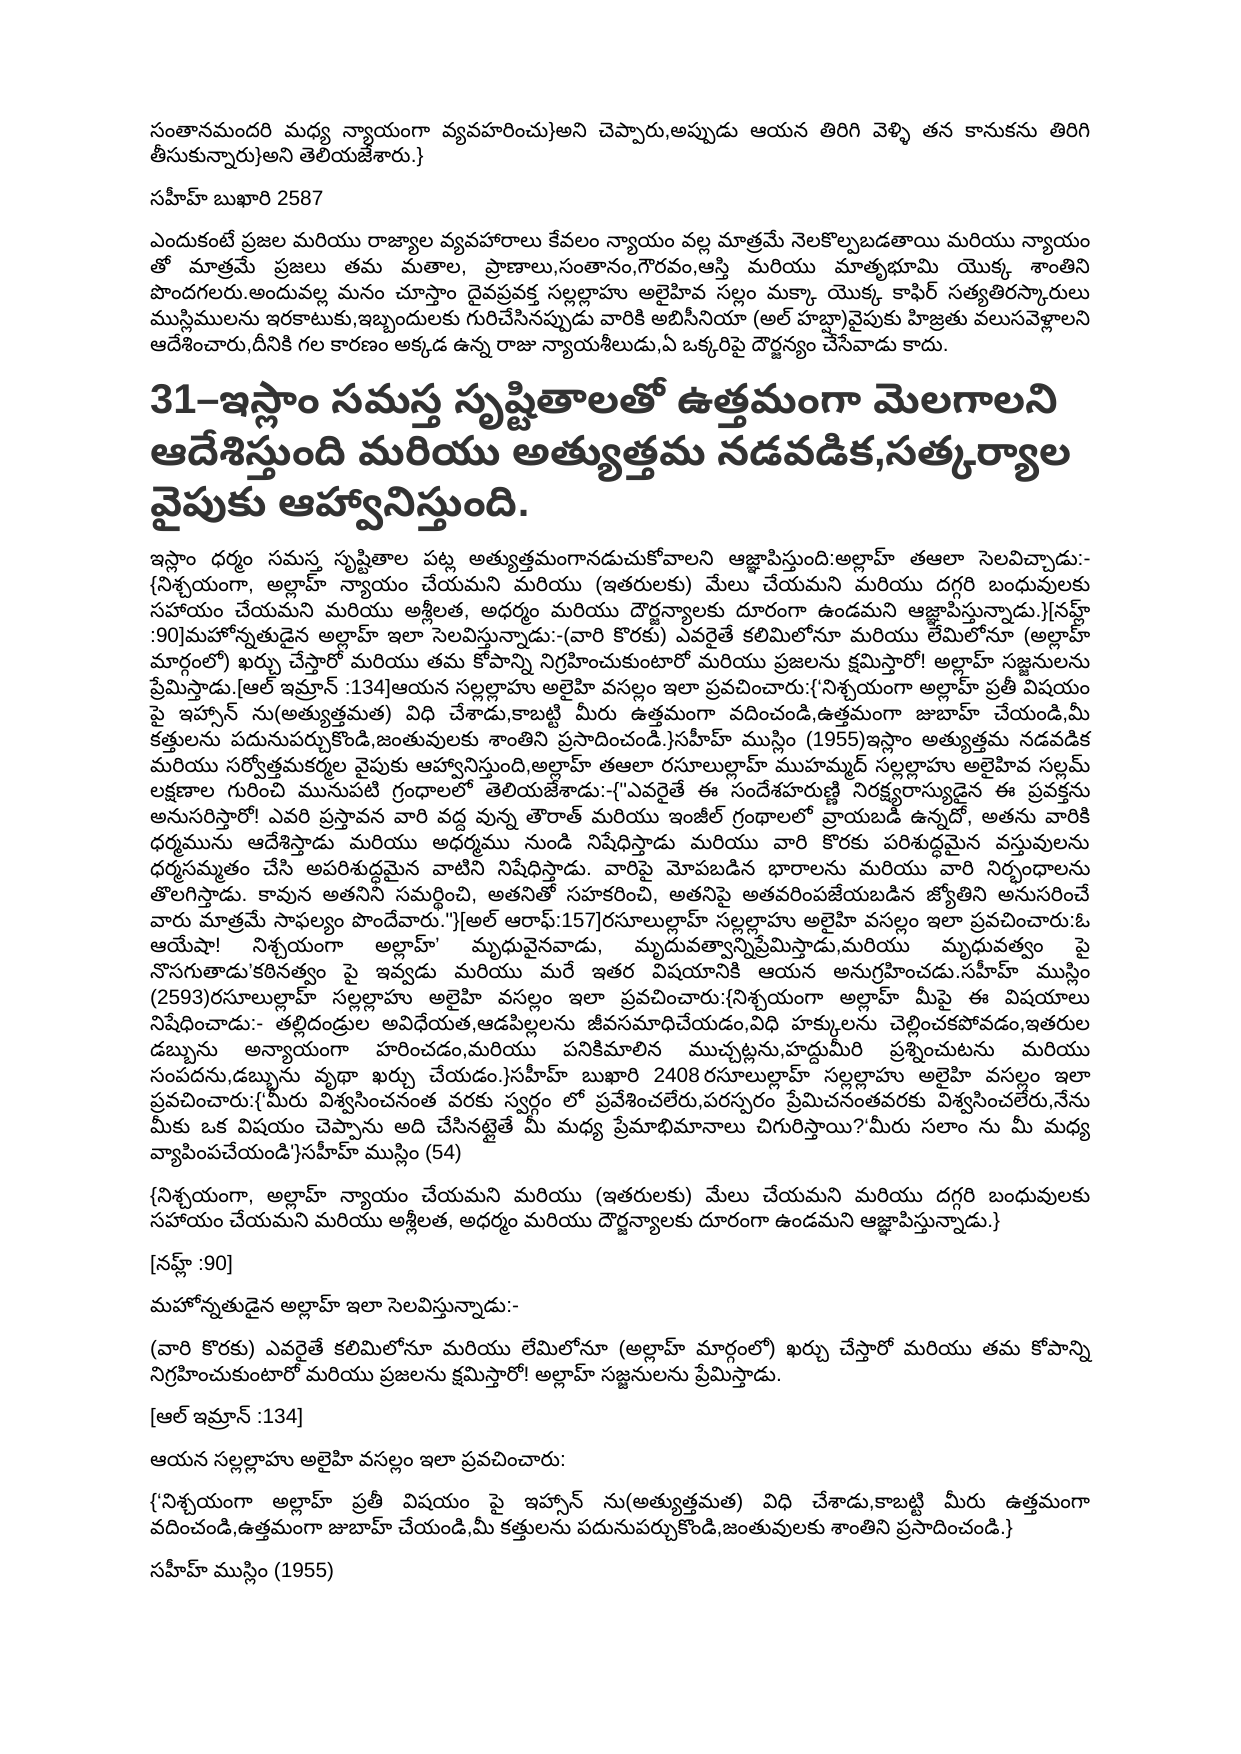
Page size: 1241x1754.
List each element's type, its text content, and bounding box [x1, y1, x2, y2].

subtitle 31–ఇస్లాం సమస్త సృష్టితాలతో ఉత్తమంగా మెలగాలని ఆదేశిస్తుంది మరియు అత్యుత్తమ నడవడిక,సత్కర్యాల వైపుకు ఆహ్వానిస్తుంది. [150, 374, 1090, 525]
text (వారి కొరకు) ఎవరైతే కలిమిలోనూ మరియు లేమిలోనూ (అల్లాహ్ మార్గంలో) ఖర్చు చేస్తారో మరియు తమ కోపాన్ని నిగ్రహించుకుంటారో మరియు ప్రజలను క్షమిస్తారో! అల్లాహ్ సజ్జనులను ప్రేమిస్తాడు. [150, 1336, 1090, 1386]
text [150, 117, 1090, 167]
text సహీహ్ ముస్లిం (1955) [150, 1557, 1090, 1581]
text ఎందుకంటే ప్రజల మరియు రాజ్యాల వ్యవహారాలు కేవలం న్యాయం వల్ల మాత్రమే నెలకొల్పబడతాయి మరియు న్యాయం తో మాత్రమే ప్రజలు తమ మతాల, ప్రాణాలు,సంతానం,గౌరవం,ఆస్తి మరియు మాతృభూమి యొక్క శాంతిని పొందగలరు.అందువల్ల మనం చూస్తాం దైవప్రవక్త సల్లల్లాహు అలైహివ సల్లం మక్కా యొక్క కాఫిర్ సత్యతిరస్కారులు ముస్లిములను ఇరకాటుకు,ఇబ్బందులకు గురిచేసినప్పుడు వారికి అబిసీనియా (అల్ హబ్షా)వైపుకు హిజ్రతు వలుసవెళ్లాలని ఆదేశించారు,దీనికి గల కారణం అక్కడ ఉన్న రాజు న్యాయశీలుడు,ఏ ఒక్కరిపై దౌర్జన్యం చేసేవాడు కాదు. [150, 228, 1090, 356]
text [ఆల్ ఇమ్రాన్ :134] [150, 1404, 1090, 1428]
text {‘నిశ్చయంగా అల్లాహ్ ప్రతీ విషయం పై ఇహ్సాన్ ను(అత్యుత్తమత) విధి చేశాడు,కాబట్టి మీరు ఉత్తమంగా వదించండి,ఉత్తమంగా జుబాహ్ చేయండి,మీ కత్తులను పదునుపర్చుకొండి,జంతువులకు శాంతిని ప్రసాదించండి.} [150, 1489, 1090, 1539]
text ఆయన సల్లల్లాహు అలైహి వసల్లం ఇలా ప్రవచించారు: [150, 1447, 1090, 1471]
text ఇస్లాం ధర్మం సమస్త సృష్టితాల పట్ల అత్యుత్తమంగానడుచుకోవాలని ఆజ్ఞాపిస్తుంది:అల్లాహ్ తఆలా సెలవిచ్చాడు:-{నిశ్చయంగా, అల్లాహ్ న్యాయం చేయమని మరియు (ఇతరులకు) మేలు చేయమని మరియు దగ్గరి బంధువులకు సహాయం చేయమని మరియు అశ్లీలత, అధర్మం మరియు దౌర్జన్యాలకు దూరంగా ఉండమని ఆజ్ఞాపిస్తున్నాడు.}[నహ్ల్ :90]మహోన్నతుడైన అల్లాహ్ ఇలా సెలవిస్తున్నాడు:-(వారి కొరకు) ఎవరైతే కలిమిలోనూ మరియు లేమిలోనూ (అల్లాహ్ మార్గంలో) ఖర్చు చేస్తారో మరియు తమ కోపాన్ని నిగ్రహించుకుంటారో మరియు ప్రజలను క్షమిస్తారో! అల్లాహ్ సజ్జనులను ప్రేమిస్తాడు.[ఆల్ ఇమ్రాన్ :134]ఆయన సల్లల్లాహు అలైహి వసల్లం ఇలా ప్రవచించారు:{‘నిశ్చయంగా అల్లాహ్ ప్రతీ విషయం పై ఇహ్సాన్ ను(అత్యుత్తమత) విధి చేశాడు,కాబట్టి మీరు ఉత్తమంగా వదించండి,ఉత్తమంగా జుబాహ్ చేయండి,మీ కత్తులను పదునుపర్చుకొండి,జంతువులకు శాంతిని ప్రసాదించండి.}సహీహ్ ముస్లిం (1955)ఇస్లాం అత్యుత్తమ నడవడిక మరియు సర్వోత్తమకర్మల వైపుకు ఆహ్వానిస్తుంది,అల్లాహ్ తఆలా రసూలుల్లాహ్ ముహమ్మద్ సల్లల్లాహు అలైహివ సల్లమ్ లక్షణాల గురించి మునుపటి గ్రంధాలలో తెలియజేశాడు:-{"ఎవరైతే ఈ సందేశహరుణ్ణి నిరక్ష్యరాస్యుడైన ఈ ప్రవక్తను అనుసరిస్తారో! ఎవరి ప్రస్తావన వారి వద్ద వున్న తౌరాత్ మరియు ఇంజీల్ గ్రంథాలలో వ్రాయబడి ఉన్నదో, అతను వారికి ధర్మమును ఆదేశిస్తాడు మరియు అధర్మము నుండి నిషేధిస్తాడు మరియు వారి కొరకు పరిశుద్ధమైన వస్తువులను ధర్మసమ్మతం చేసి అపరిశుద్ధమైన వాటిని నిషేధిస్తాడు. వారిపై మోపబడిన భారాలను మరియు వారి నిర్భంధాలను తొలగిస్తాడు. కావున అతనిని సమర్థించి, అతనితో సహకరించి, అతనిపై అతవరింపజేయబడిన జ్యోతిని అనుసరించే వారు మాత్రమే సాఫల్యం పొందేవారు."}[అల్ ఆరాఫ్:157]రసూలుల్లాహ్ సల్లల్లాహు అలైహి వసల్లం ఇలా ప్రవచించారు:ఓ ఆయేషా! నిశ్చయంగా అల్లాహ్’ మృధువైనవాడు, మృదువత్వాన్నిప్రేమిస్తాడు,మరియు మృధువత్వం పై నొసగుతాడు’కఠినత్వం పై ఇవ్వడు మరియు మరే ఇతర విషయానికి ఆయన అనుగ్రహించడు.సహీహ్ ముస్లిం (2593)రసూలుల్లాహ్ సల్లల్లాహు అలైహి వసల్లం ఇలా ప్రవచించారు:{నిశ్చయంగా అల్లాహ్ మీపై ఈ విషయాలు నిషేధించాడు:- తల్లిదండ్రుల అవిధేయత,ఆడపిల్లలను జీవసమాధిచేయడం,విధి హక్కులను చెల్లించకపోవడం,ఇతరుల డబ్బును అన్యాయంగా హరించడం,మరియు పనికిమాలిన ముచ్చట్లను,హద్దుమీరి ప్రశ్నించుటను మరియు సంపదను,డబ్బును వృథా ఖర్చు చేయడం.}సహీహ్ బుఖారి 2408రసూలుల్లాహ్ సల్లల్లాహు అలైహి వసల్లం ఇలా ప్రవచించారు:{‘మీరు విశ్వసించనంత వరకు స్వర్గం లో ప్రవేశించలేరు,పరస్పరం ప్రేమిచనంతవరకు విశ్వసించలేరు,నేను మీకు ఒక విషయం చెప్పాను అది చేసినట్లైతే మీ మధ్య ప్రేమాభిమానాలు చిగురిస్తాయి?‘మీరు సలాం ను మీ మధ్య వ్యాపింపచేయండి'}సహీహ్ ముస్లిం (54) [150, 546, 1090, 1164]
text మహోన్నతుడైన అల్లాహ్ ఇలా సెలవిస్తున్నాడు:- [150, 1293, 1090, 1317]
text [నహ్ల్ :90] [150, 1251, 1090, 1275]
text {నిశ్చయంగా, అల్లాహ్ న్యాయం చేయమని మరియు (ఇతరులకు) మేలు చేయమని మరియు దగ్గరి బంధువులకు సహాయం చేయమని మరియు అశ్లీలత, అధర్మం మరియు దౌర్జన్యాలకు దూరంగా ఉండమని ఆజ్ఞాపిస్తున్నాడు.} [150, 1182, 1090, 1232]
text సహీహ్ బుఖారి 2587 [150, 186, 1090, 210]
